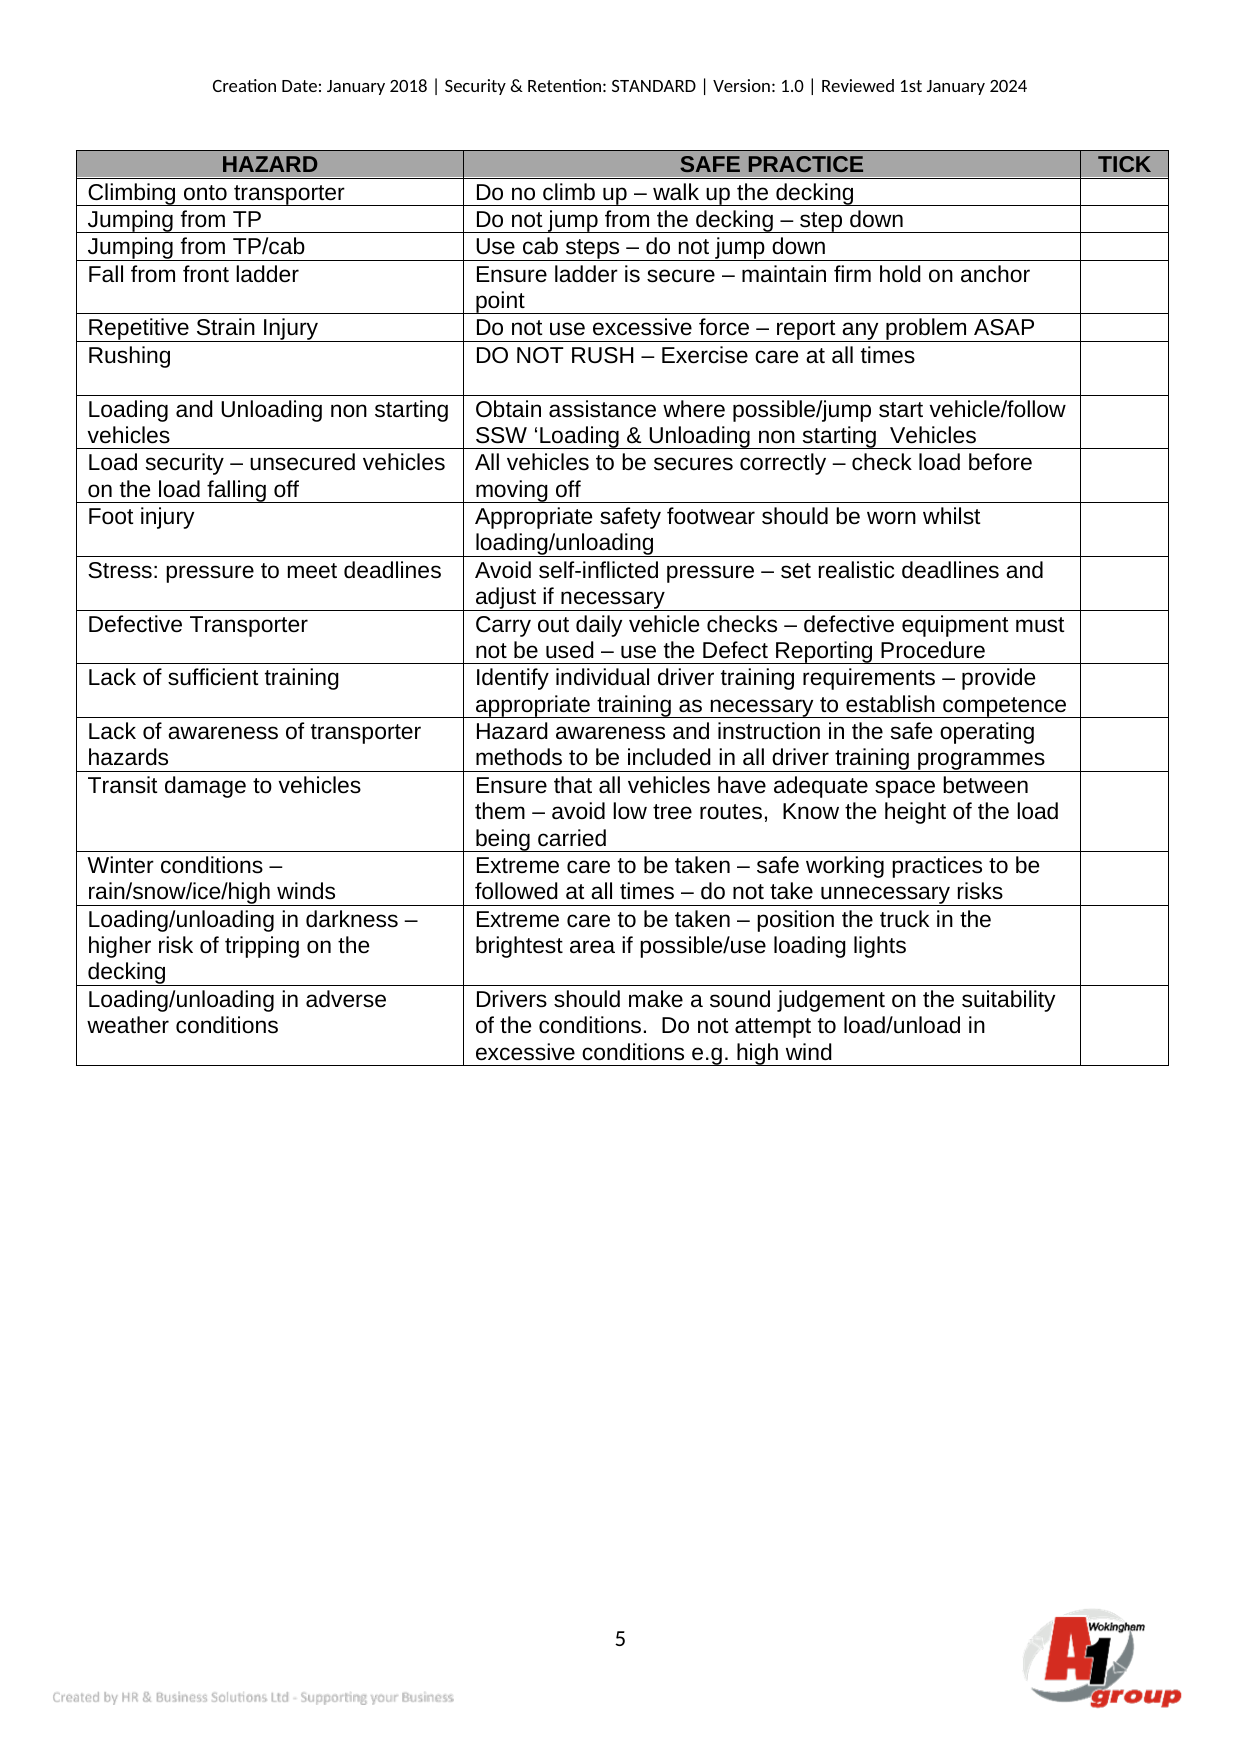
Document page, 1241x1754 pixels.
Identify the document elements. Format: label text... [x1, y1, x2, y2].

table_cell [1081, 852, 1168, 904]
table_cell Jumping from TP [77, 206, 463, 232]
table_cell [1081, 664, 1168, 717]
table_cell [1081, 611, 1168, 663]
table_cell Foot injury [77, 503, 463, 556]
table_cell [1081, 449, 1168, 502]
table_cell Load security – unsecured vehicles on the load falling off [77, 449, 463, 502]
table_cell [1081, 342, 1168, 394]
table_cell Winter conditions – rain/snow/ice/high winds [77, 852, 463, 904]
table_cell [1081, 906, 1168, 985]
table_cell Use cab steps – do not jump down [464, 233, 1080, 259]
picture [1, 1607, 1241, 1740]
table_cell All vehicles to be secures correctly – check load before moving off [464, 449, 1080, 502]
table_cell Obtain assistance where possible/jump start vehicle/follow SSW ‘Loading & Unloading non starting Vehicles [464, 396, 1080, 448]
table_cell [1081, 503, 1168, 556]
table_cell [1081, 314, 1168, 341]
table_cell Identify individual driver training requirements – provide appropriate training as necessary to establish competence [464, 664, 1080, 717]
table_cell Repetitive Strain Injury [77, 314, 463, 341]
table_cell [1081, 718, 1168, 771]
table_cell Fall from front ladder [77, 261, 463, 313]
table_cell Loading/unloading in darkness – higher risk of tripping on the decking [77, 906, 463, 985]
table_cell Defective Transporter [77, 611, 463, 663]
table_cell Lack of awareness of transporter hazards [77, 718, 463, 771]
table_cell Do not use excessive force – report any problem ASAP [464, 314, 1080, 341]
table_cell [1081, 772, 1168, 851]
table_cell Do not jump from the decking – step down [464, 206, 1080, 232]
table_cell Ensure that all vehicles have adequate space between them – avoid low tree routes, Know the height of the load being carried [464, 772, 1080, 851]
table_cell Do no climb up – walk up the decking [464, 179, 1080, 205]
table_cell [1081, 986, 1168, 1065]
table_cell Transit damage to vehicles [77, 772, 463, 851]
table_cell Loading and Unloading non starting vehicles [77, 396, 463, 448]
table_cell [1081, 233, 1168, 259]
table_cell Extreme care to be taken – safe working practices to be followed at all times – do not take unnecessary risks [464, 852, 1080, 904]
table_cell Hazard awareness and instruction in the safe operating methods to be included in all driver training programmes [464, 718, 1080, 771]
table_cell Avoid self-inflicted pressure – set realistic deadlines and adjust if necessary [464, 557, 1080, 609]
table_cell Climbing onto transporter [77, 179, 463, 205]
table_cell DO NOT RUSH – Exercise care at all times [464, 342, 1080, 394]
table_cell Rushing [77, 342, 463, 394]
table_cell [1081, 261, 1168, 313]
table_cell Jumping from TP/cab [77, 233, 463, 259]
table_cell Appropriate safety footwear should be worn whilst loading/unloading [464, 503, 1080, 556]
table_cell [1081, 557, 1168, 609]
table_header SAFE PRACTICE [464, 151, 1080, 177]
table_cell Ensure ladder is secure – maintain firm hold on anchor point [464, 261, 1080, 313]
table_cell Carry out daily vehicle checks – defective equipment must not be used – use the Defect Reporting Procedure [464, 611, 1080, 663]
table_header TICK [1081, 151, 1168, 177]
table_cell [1081, 206, 1168, 232]
table_cell Drivers should make a sound judgement on the suitability of the conditions. Do not attempt to load/unload in excessive conditions e.g. high wind [464, 986, 1080, 1065]
table_cell [1081, 396, 1168, 448]
table_cell [1081, 179, 1168, 205]
table_header HAZARD [77, 151, 463, 177]
table_cell Loading/unloading in adverse weather conditions [77, 986, 463, 1065]
table_cell Lack of sufficient training [77, 664, 463, 717]
table_cell Extreme care to be taken – position the truck in the brightest area if possible/use loading lights [464, 906, 1080, 985]
table_cell Stress: pressure to meet deadlines [77, 557, 463, 609]
